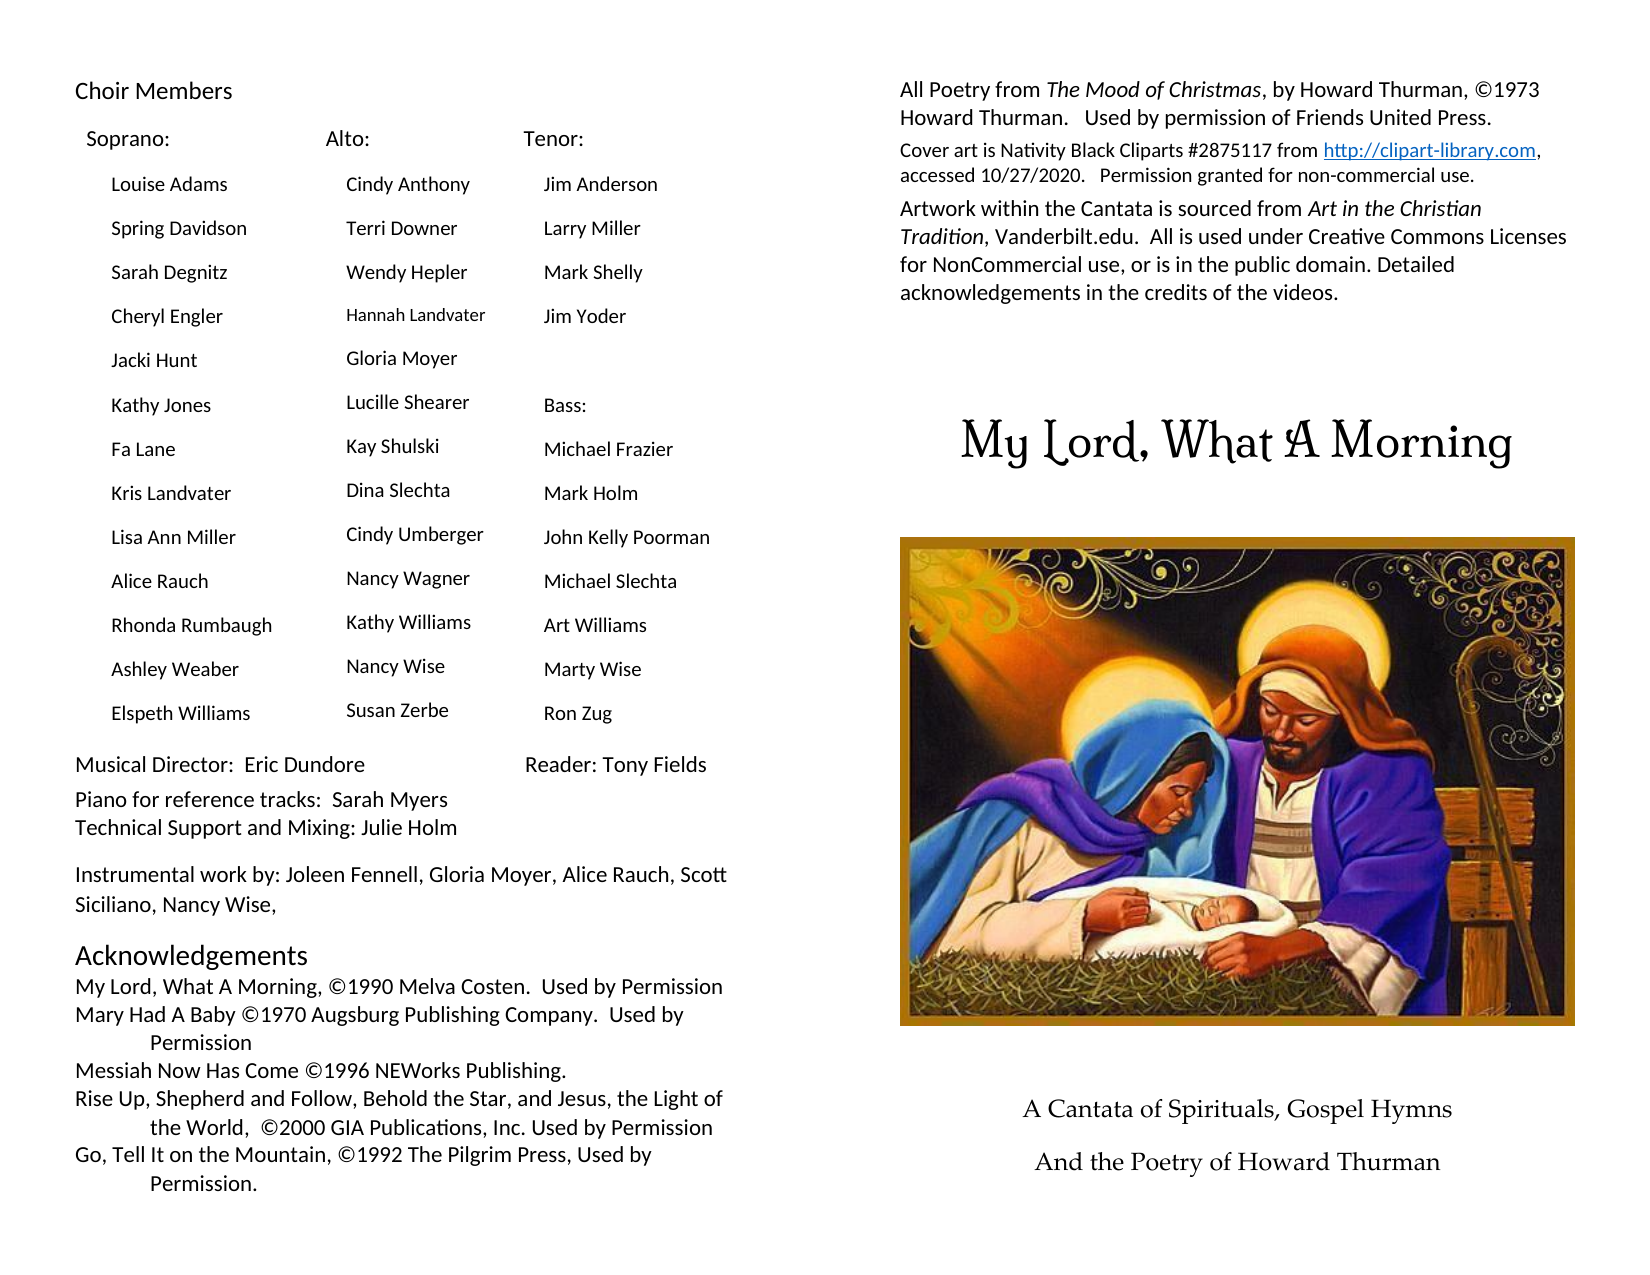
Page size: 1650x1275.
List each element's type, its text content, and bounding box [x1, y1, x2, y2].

text And the Poetry of Howard Thurman [900, 1144, 1575, 1178]
text Rise Up, Shepherd and Follow, Behold the Star, and Jesus, the Light of the World, ©2000 GIA Publications, Inc. Used by Permission [75, 1084, 750, 1141]
text Mary Had A Baby ©1970 Augsburg Publishing Company. Used by Permission [75, 1001, 750, 1057]
table_header Alto: Cindy Anthony Terri Downer Wendy Hepler Hannah Landvater Gloria Moyer Lucille Shearer Kay Shulski Dina Slechta Cindy Umberger Nancy Wagner Kathy Williams Nancy Wise Susan Zerbe [314, 125, 512, 744]
text Go, Tell It on the Mountain, ©1992 The Pilgrim Press, Used by Permission. [75, 1141, 750, 1197]
text Acknowledgements [75, 937, 750, 972]
picture [900, 537, 1575, 1026]
text All Poetry from The Mood of Christmas, by Howard Thurman, ©1973 Howard Thurman. Used by permission of Friends United Press. [900, 75, 1575, 131]
text Technical Support and Mixing: Julie Holm [75, 813, 750, 841]
text A Cantata of Spirituals, Gospel Hymns [900, 1091, 1575, 1125]
text Messiah Now Has Come ©1996 NEWorks Publishing. [75, 1057, 750, 1084]
text Instrumental work by: Joleen Fennell, Gloria Moyer, Alice Rauch, Scott Siciliano, Nancy Wise, [75, 860, 750, 918]
text My Lord, What A Morning, ©1990 Melva Costen. Used by Permission [75, 972, 750, 1001]
text Artwork within the Cantata is sourced from Art in the Christian Tradition, Vanderbilt.edu. All is used under Creative Commons Licenses for NonCommercial use, or is in the public domain. Detailed acknowledgements in the credits of the videos. [900, 194, 1575, 306]
table_header Soprano: Louise Adams Spring Davidson Sarah Degnitz Cheryl Engler Jacki Hunt Kathy Jones Fa Lane Kris Landvater Lisa Ann Miller Alice Rauch Rhonda Rumbaugh Ashley Weaber Elspeth Williams [75, 125, 314, 744]
text Musical Director: Eric Dundore Reader: Tony Fields [75, 751, 750, 779]
table_header Tenor: Jim Anderson Larry Miller Mark Shelly Jim Yoder Bass: Michael Frazier Mark Holm John Kelly Poorman Michael Slechta Art Williams Marty Wise Ron Zug [512, 125, 749, 744]
text Cover art is Nativity Black Cliparts #2875117 from http://clipart-library.com, accessed 10/27/2020. Permission granted for non-commercial use. [900, 137, 1575, 188]
text Piano for reference tracks: Sarah Myers [75, 785, 750, 813]
text Choir Members [75, 75, 750, 106]
text My Lord, What A Morning [900, 412, 1575, 470]
